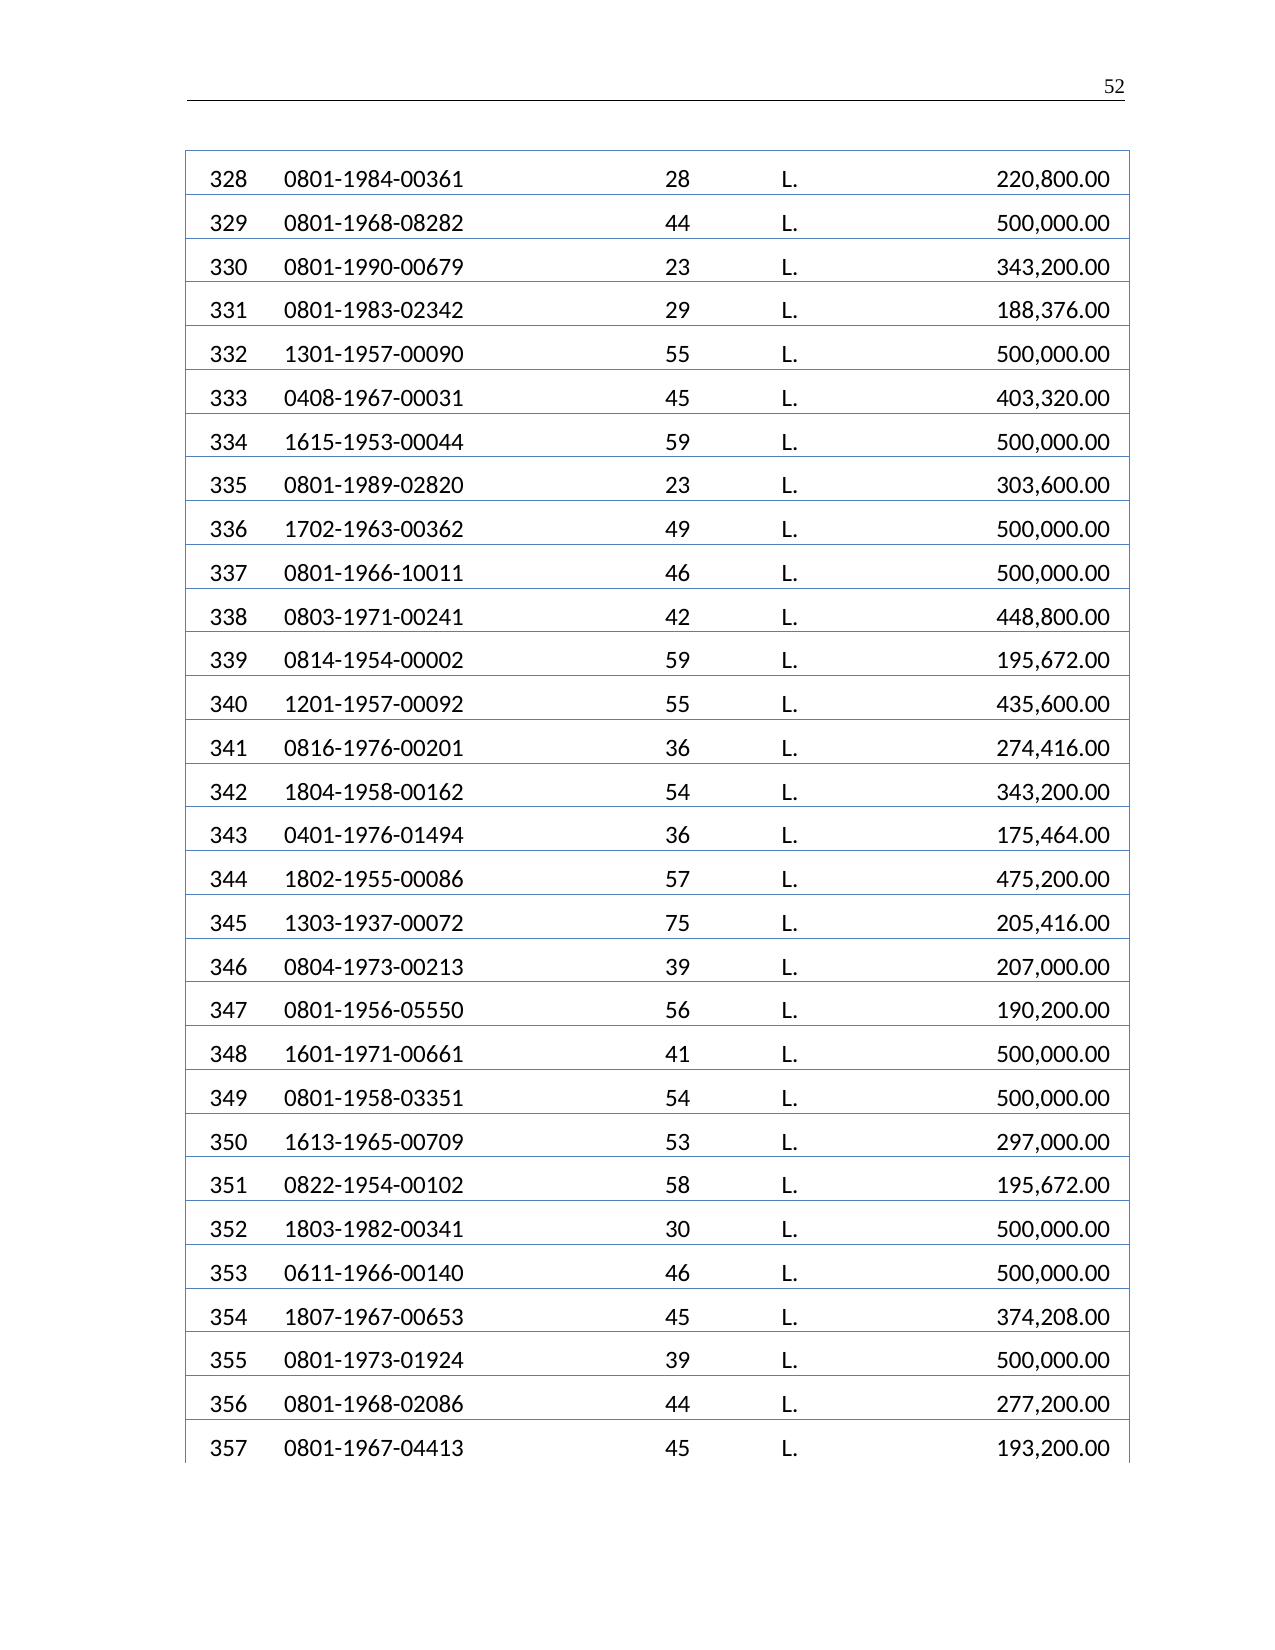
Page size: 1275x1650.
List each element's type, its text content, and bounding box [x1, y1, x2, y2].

table_cell L. 207,000.00 [756, 939, 1129, 981]
table_cell 46 [598, 545, 756, 587]
table_cell 36 [598, 807, 756, 850]
table_cell L. 277,200.00 [756, 1376, 1129, 1419]
table_cell 1301-1957-00090 [271, 326, 598, 369]
table_cell 328 [186, 151, 271, 194]
table_cell L. 500,000.00 [756, 195, 1129, 237]
table_cell 353 [186, 1245, 271, 1287]
table_cell 356 [186, 1376, 271, 1419]
table_cell 23 [598, 239, 756, 281]
table_cell L. 193,200.00 [756, 1420, 1129, 1462]
table_cell 0816-1976-00201 [271, 720, 598, 762]
table_cell 49 [598, 501, 756, 544]
table_cell 344 [186, 851, 271, 894]
table_cell 343 [186, 807, 271, 850]
table_cell L. 500,000.00 [756, 501, 1129, 544]
table_cell L. 190,200.00 [756, 982, 1129, 1025]
table_cell 0801-1967-04413 [271, 1420, 598, 1462]
table_cell 59 [598, 414, 756, 456]
table_cell L. 500,000.00 [756, 1245, 1129, 1287]
table_cell 338 [186, 589, 271, 631]
table_cell 1613-1965-00709 [271, 1114, 598, 1156]
table_cell 350 [186, 1114, 271, 1156]
table_cell 346 [186, 939, 271, 981]
table_cell 29 [598, 282, 756, 325]
table_cell 340 [186, 676, 271, 719]
table_cell 36 [598, 720, 756, 762]
table_cell L. 500,000.00 [756, 1201, 1129, 1244]
table_cell 55 [598, 326, 756, 369]
table_cell 53 [598, 1114, 756, 1156]
table_cell 351 [186, 1157, 271, 1200]
table_cell L. 297,000.00 [756, 1114, 1129, 1156]
table_cell 0804-1973-00213 [271, 939, 598, 981]
table_cell 335 [186, 457, 271, 500]
table_cell 357 [186, 1420, 271, 1462]
table_cell L. 500,000.00 [756, 1332, 1129, 1375]
table_cell 0801-1966-10011 [271, 545, 598, 587]
table_cell L. 448,800.00 [756, 589, 1129, 631]
table_cell 0401-1976-01494 [271, 807, 598, 850]
table_cell L. 500,000.00 [756, 414, 1129, 456]
table_cell L. 500,000.00 [756, 326, 1129, 369]
table_cell 0801-1983-02342 [271, 282, 598, 325]
table_cell L. 403,320.00 [756, 370, 1129, 412]
table_cell 23 [598, 457, 756, 500]
table_cell 30 [598, 1201, 756, 1244]
table_cell 1615-1953-00044 [271, 414, 598, 456]
table_cell 55 [598, 676, 756, 719]
table_cell 0801-1956-05550 [271, 982, 598, 1025]
table_cell 1807-1967-00653 [271, 1289, 598, 1331]
table_cell 331 [186, 282, 271, 325]
table_cell 0801-1990-00679 [271, 239, 598, 281]
table_cell 1601-1971-00661 [271, 1026, 598, 1069]
table_cell 1201-1957-00092 [271, 676, 598, 719]
table_cell 352 [186, 1201, 271, 1244]
table_cell 59 [598, 632, 756, 675]
table_cell 44 [598, 195, 756, 237]
table_cell L. 175,464.00 [756, 807, 1129, 850]
table_cell 39 [598, 1332, 756, 1375]
table_cell 28 [598, 151, 756, 194]
table_cell 54 [598, 1070, 756, 1112]
table_cell 0801-1984-00361 [271, 151, 598, 194]
table_cell 354 [186, 1289, 271, 1331]
table_cell 345 [186, 895, 271, 937]
table_cell L. 303,600.00 [756, 457, 1129, 500]
table_cell 0801-1989-02820 [271, 457, 598, 500]
table_cell 333 [186, 370, 271, 412]
table_cell 349 [186, 1070, 271, 1112]
table_cell 56 [598, 982, 756, 1025]
table_cell 39 [598, 939, 756, 981]
table_cell 1803-1982-00341 [271, 1201, 598, 1244]
table_cell 336 [186, 501, 271, 544]
table_cell 42 [598, 589, 756, 631]
table_cell 332 [186, 326, 271, 369]
table_cell 75 [598, 895, 756, 937]
table_cell 0801-1968-08282 [271, 195, 598, 237]
table_cell L. 500,000.00 [756, 545, 1129, 587]
table_cell 1702-1963-00362 [271, 501, 598, 544]
table_cell 54 [598, 764, 756, 806]
table_cell L. 500,000.00 [756, 1070, 1129, 1112]
table_cell 46 [598, 1245, 756, 1287]
table_cell L. 343,200.00 [756, 764, 1129, 806]
table_cell 0822-1954-00102 [271, 1157, 598, 1200]
table_cell 0408-1967-00031 [271, 370, 598, 412]
table_cell 44 [598, 1376, 756, 1419]
table_cell L. 195,672.00 [756, 1157, 1129, 1200]
table_cell 334 [186, 414, 271, 456]
table_cell 58 [598, 1157, 756, 1200]
table_cell 41 [598, 1026, 756, 1069]
table_cell 342 [186, 764, 271, 806]
table_cell 0801-1958-03351 [271, 1070, 598, 1112]
table_cell 329 [186, 195, 271, 237]
table_cell 45 [598, 1289, 756, 1331]
table_cell 0801-1973-01924 [271, 1332, 598, 1375]
table_cell 339 [186, 632, 271, 675]
table_cell L. 195,672.00 [756, 632, 1129, 675]
table_cell 1802-1955-00086 [271, 851, 598, 894]
table_cell 355 [186, 1332, 271, 1375]
table_cell L. 274,416.00 [756, 720, 1129, 762]
table_cell 348 [186, 1026, 271, 1069]
table_cell L. 475,200.00 [756, 851, 1129, 894]
table_cell L. 374,208.00 [756, 1289, 1129, 1331]
table_cell 0814-1954-00002 [271, 632, 598, 675]
table_cell 45 [598, 370, 756, 412]
table_cell 347 [186, 982, 271, 1025]
table_cell 45 [598, 1420, 756, 1462]
table_cell 57 [598, 851, 756, 894]
table_cell 341 [186, 720, 271, 762]
table_cell L. 220,800.00 [756, 151, 1129, 194]
table_cell 1303-1937-00072 [271, 895, 598, 937]
table_cell L. 500,000.00 [756, 1026, 1129, 1069]
table_cell 0611-1966-00140 [271, 1245, 598, 1287]
table_cell 0803-1971-00241 [271, 589, 598, 631]
table_cell L. 343,200.00 [756, 239, 1129, 281]
table_cell L. 435,600.00 [756, 676, 1129, 719]
table_cell 330 [186, 239, 271, 281]
table_cell L. 188,376.00 [756, 282, 1129, 325]
table_cell L. 205,416.00 [756, 895, 1129, 937]
table_cell 337 [186, 545, 271, 587]
table_cell 0801-1968-02086 [271, 1376, 598, 1419]
table_cell 1804-1958-00162 [271, 764, 598, 806]
